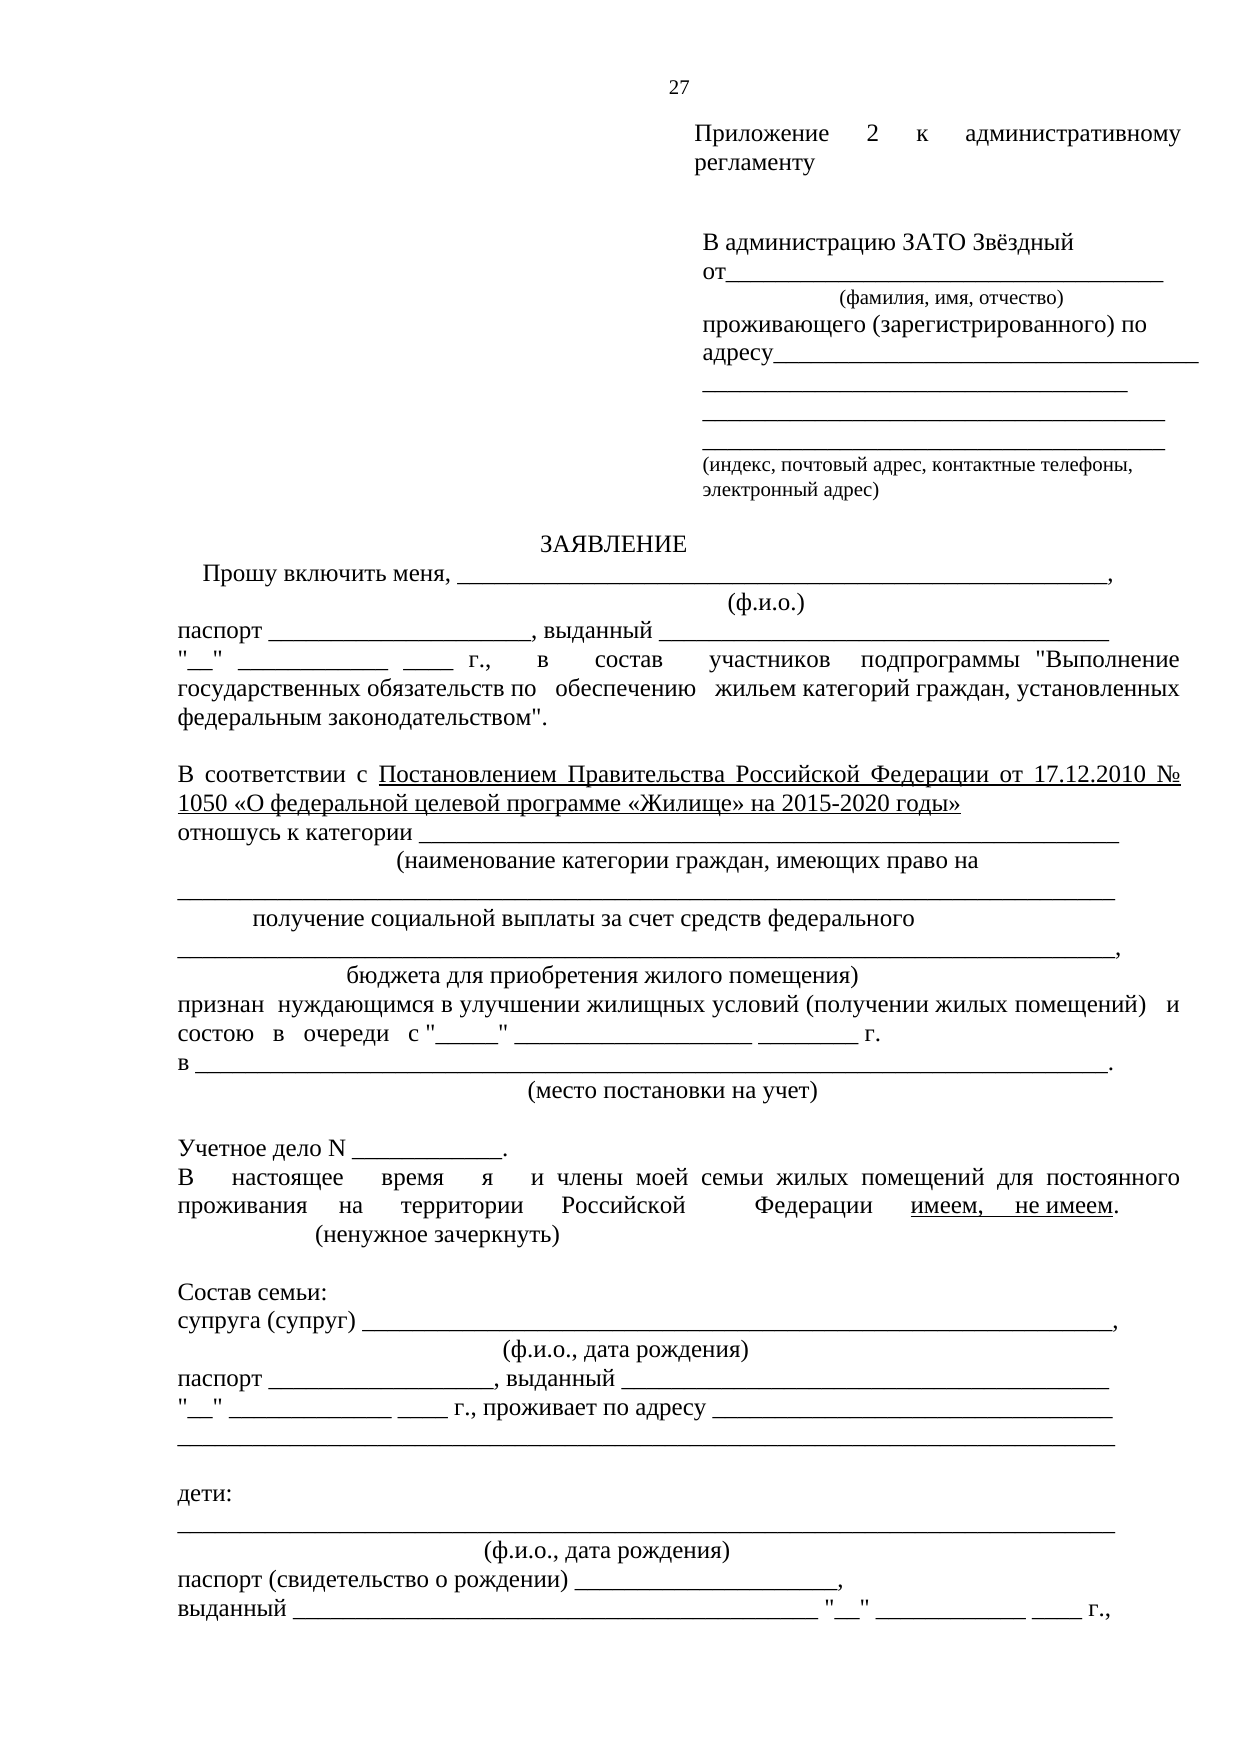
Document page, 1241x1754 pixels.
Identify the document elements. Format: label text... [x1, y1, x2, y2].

text ___________________________________________________________________________ [177, 1421, 1181, 1449]
text Состав семьи: [177, 1277, 1181, 1306]
text _____________________________________ [702, 395, 1201, 424]
text (ненужное зачеркнуть) [177, 1219, 1181, 1248]
text "__" ____________ ____ г., в состав участников подпрограммы "Выполнение государственных обязательств по обеспечению жильем категорий граждан, установленных федеральным законодательством". [177, 644, 1181, 731]
text паспорт (свидетельство о рождении) _____________________, [177, 1564, 1181, 1593]
text (ф.и.о.) [177, 587, 1181, 616]
text (фамилия, имя, отчество) [702, 284, 1201, 309]
text В настоящее время я и члены моей семьи жилых помещений для постоянного проживания на территории Российской Федерации имеем, не имеем. [177, 1162, 1181, 1219]
text "__" _____________ ____ г., проживает по адресу ________________________________ [177, 1392, 1181, 1421]
text дети: [177, 1478, 1181, 1507]
text (наименование категории граждан, имеющих право на [177, 846, 1181, 874]
text _____________________________________ [702, 424, 1201, 452]
text Приложение 2 к административному регламенту [694, 118, 1181, 176]
text получение социальной выплаты за счет средств федерального [177, 903, 1181, 932]
text (ф.и.о., дата рождения) [177, 1536, 1181, 1564]
text от___________________________________ [702, 256, 1201, 284]
text паспорт __________________, выданный _______________________________________ [177, 1363, 1181, 1392]
text (индекс, почтовый адрес, контактные телефоны, электронный адрес) [702, 452, 1201, 501]
text проживающего (зарегистрированного) по адресу____________________________________________________________________ [702, 309, 1201, 395]
text супруга (супруг) ____________________________________________________________, [177, 1306, 1181, 1334]
text Прошу включить меня, ____________________________________________________, [177, 558, 1181, 587]
text (место постановки на учет) [177, 1076, 1181, 1104]
text (ф.и.о., дата рождения) [177, 1334, 1181, 1363]
text ЗАЯВЛЕНИЕ [177, 529, 1181, 558]
text паспорт _____________________, выданный ____________________________________ [177, 616, 1181, 644]
text в _________________________________________________________________________. [177, 1047, 1181, 1076]
text отношусь к категории ________________________________________________________ [177, 817, 1181, 846]
text признан нуждающимся в улучшении жилищных условий (получении жилых помещений) и состою в очереди с "_____" ___________________ ________ г. [177, 989, 1181, 1047]
text ___________________________________________________________________________ [177, 1507, 1181, 1536]
text выданный __________________________________________ "__" ____________ ____ г., [177, 1593, 1181, 1622]
text Учетное дело N ____________. [177, 1133, 1181, 1162]
text В администрацию ЗАТО Звёздный [702, 204, 1201, 256]
text ___________________________________________________________________________, [177, 932, 1181, 961]
text В соответствии с Постановлением Правительства Российской Федерации от 17.12.2010 № 1050 «О федеральной целевой программе «Жилище» на 2015-2020 годы» [177, 759, 1181, 817]
text бюджета для приобретения жилого помещения) [177, 961, 1181, 989]
text ___________________________________________________________________________ [177, 874, 1181, 903]
